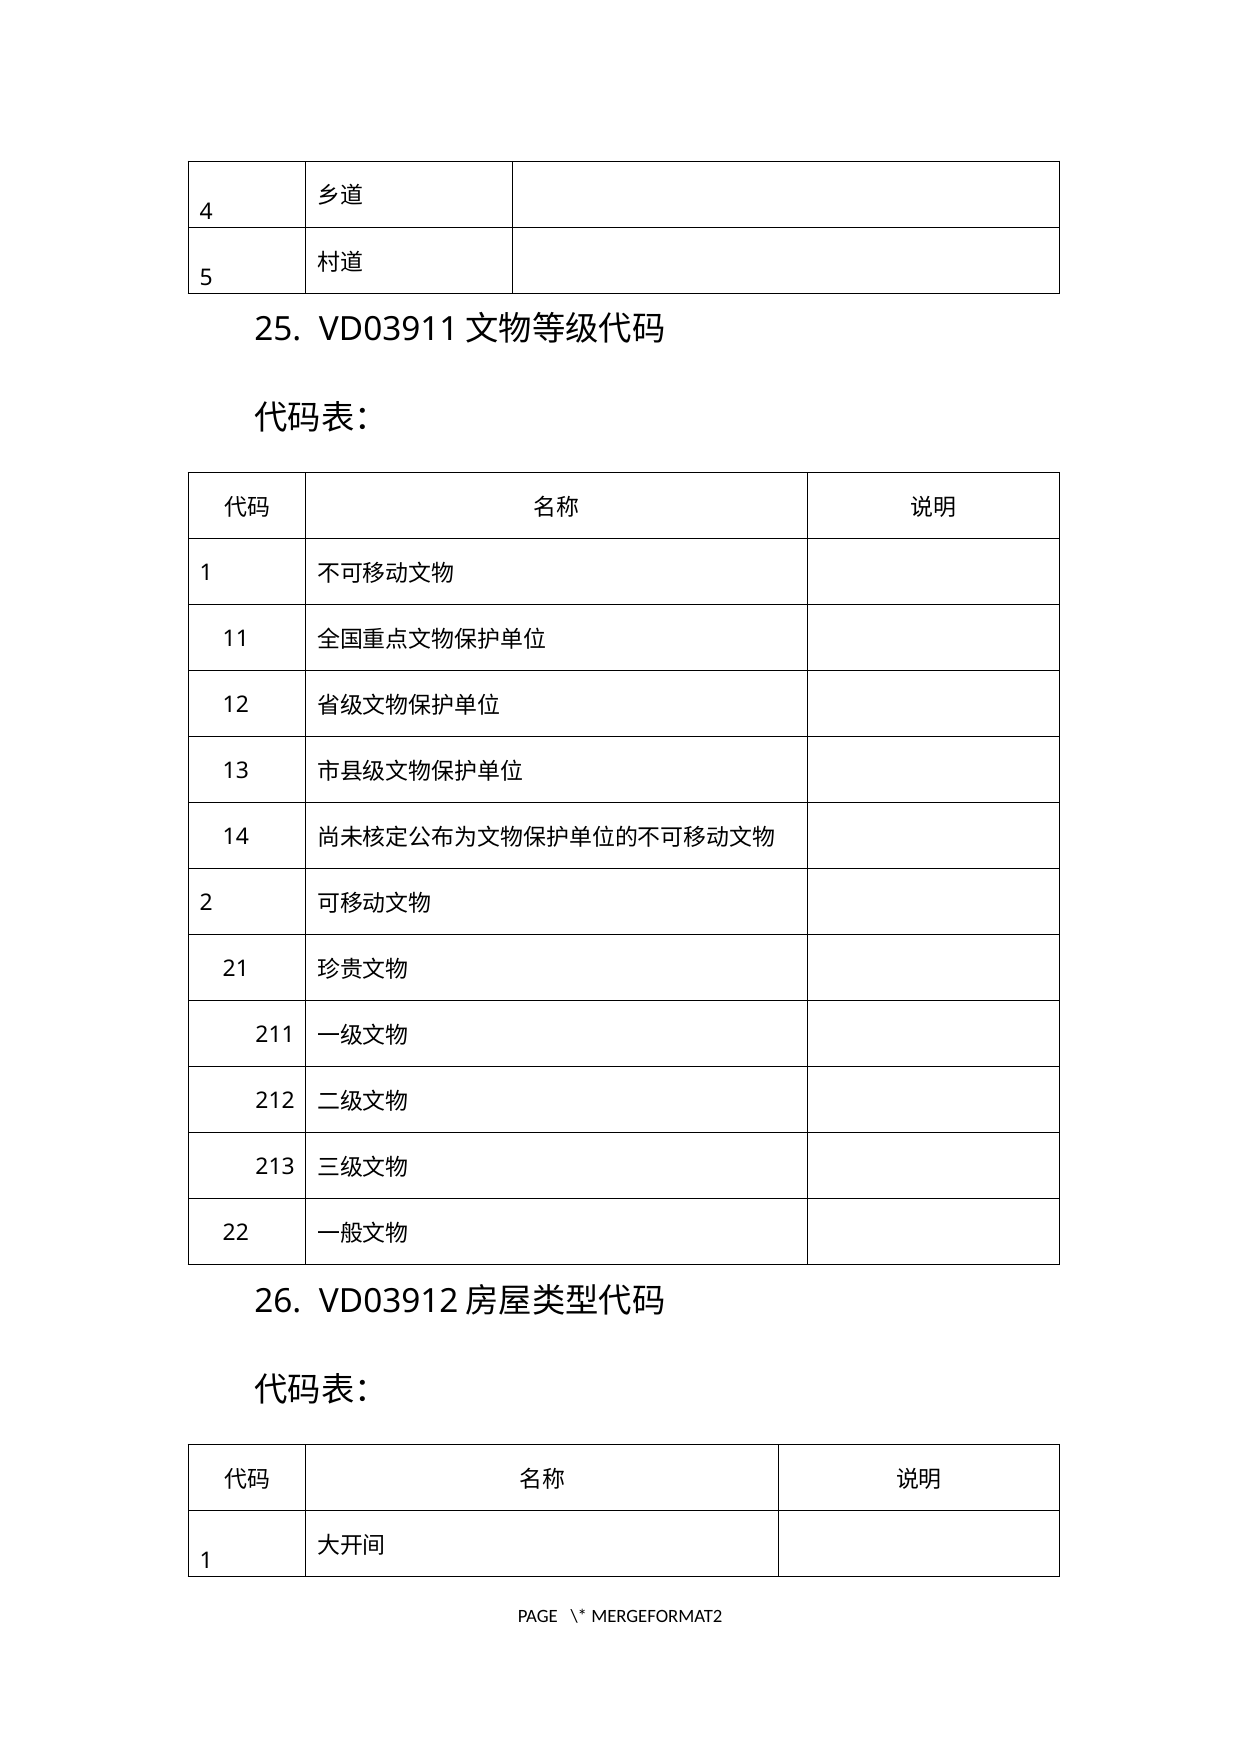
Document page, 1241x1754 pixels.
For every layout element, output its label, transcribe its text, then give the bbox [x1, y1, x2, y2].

table_cell 二级文物 [306, 1067, 807, 1132]
table_cell 11 [189, 605, 305, 670]
list 代码表： [187, 1354, 1053, 1419]
table_header 说明 [779, 1445, 1059, 1510]
table_cell 213 [189, 1133, 305, 1198]
table_cell 可移动文物 [306, 869, 807, 934]
table_cell [808, 1133, 1059, 1198]
table_cell [808, 803, 1059, 868]
table_cell 2 [189, 869, 305, 934]
table_cell 珍贵文物 [306, 935, 807, 1000]
table_cell 21 [189, 935, 305, 1000]
table_cell 三级文物 [306, 1133, 807, 1198]
table_cell 一般文物 [306, 1199, 807, 1264]
table_cell [808, 1199, 1059, 1264]
table_cell 1 [189, 1511, 305, 1576]
table_cell 14 [189, 803, 305, 868]
table_cell 211 [189, 1001, 305, 1066]
table_cell [808, 869, 1059, 934]
table_cell 全国重点文物保护单位 [306, 605, 807, 670]
table_cell 4 [189, 162, 305, 227]
table_cell [808, 1001, 1059, 1066]
table_cell [513, 228, 1059, 293]
table_cell 省级文物保护单位 [306, 671, 807, 736]
table_cell 5 [189, 228, 305, 293]
table_cell 村道 [306, 228, 512, 293]
table_cell 12 [189, 671, 305, 736]
table_cell 1 [189, 539, 305, 604]
table_cell [808, 539, 1059, 604]
table_cell 212 [189, 1067, 305, 1132]
table_cell 22 [189, 1199, 305, 1264]
table_cell [779, 1511, 1059, 1576]
table_cell [808, 671, 1059, 736]
table_cell [808, 737, 1059, 802]
table_header 名称 [306, 1445, 778, 1510]
table_cell [513, 162, 1059, 227]
table_cell [808, 605, 1059, 670]
table_cell 市县级文物保护单位 [306, 737, 807, 802]
table_cell [808, 1067, 1059, 1132]
table_cell 乡道 [306, 162, 512, 227]
list VD03911文物等级代码 [254, 294, 1053, 359]
list VD03912房屋类型代码 [254, 1265, 1053, 1330]
table_cell 13 [189, 737, 305, 802]
table_header 说明 [808, 473, 1059, 538]
table_header 名称 [306, 473, 807, 538]
table_cell 不可移动文物 [306, 539, 807, 604]
table_cell [808, 935, 1059, 1000]
table_cell 尚未核定公布为文物保护单位的不可移动文物 [306, 803, 807, 868]
list 代码表： [187, 383, 1053, 448]
table_cell 一级文物 [306, 1001, 807, 1066]
table_cell 大开间 [306, 1511, 778, 1576]
table_header 代码 [189, 473, 305, 538]
table_header 代码 [189, 1445, 305, 1510]
